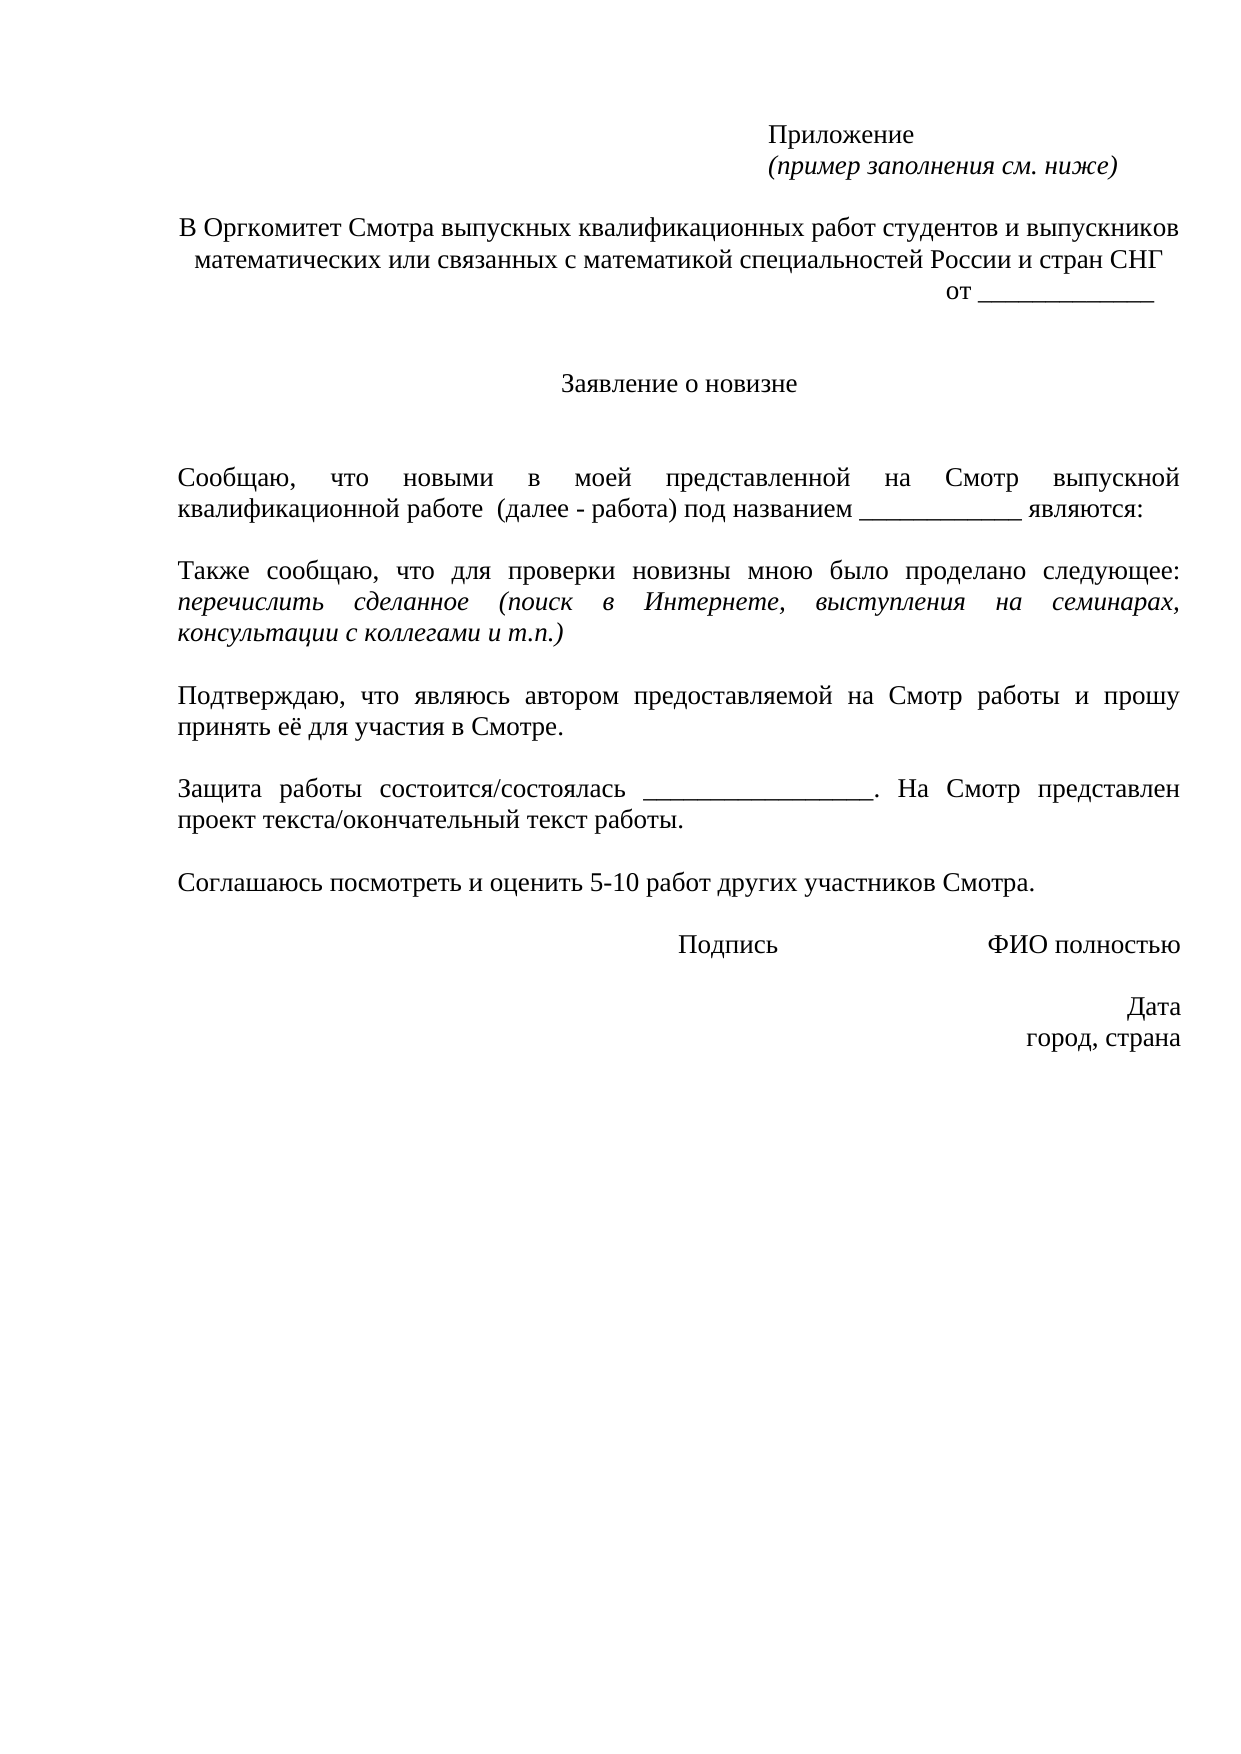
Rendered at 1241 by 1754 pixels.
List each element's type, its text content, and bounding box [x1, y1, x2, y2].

text Дата [177, 990, 1181, 1021]
text город, страна [177, 1021, 1181, 1052]
text от _____________ [177, 274, 1181, 305]
text Также сообщаю, что для проверки новизны мною было проделано следующее: перечислить сделанное (поиск в Интернете, выступления на семинарах, консультации с коллегами и т.п.) [177, 554, 1181, 648]
text Приложение [177, 118, 1181, 149]
text В Оргкомитет Смотра выпускных квалификационных работ студентов и выпускников математических или связанных с математикой специальностей России и стран СНГ [177, 212, 1181, 274]
text Защита работы состоится/состоялась _________________. На Смотр представлен проект текста/окончательный текст работы. [177, 772, 1181, 834]
text Подпись ФИО полностью [650, 928, 1181, 959]
text Соглашаюсь посмотреть и оценить 5-10 работ других участников Смотра. [177, 866, 1181, 897]
text Заявление о новизне [177, 367, 1181, 398]
text Подтверждаю, что являюсь автором предоставляемой на Смотр работы и прошу принять её для участия в Смотре. [177, 679, 1181, 741]
text Сообщаю, что новыми в моей представленной на Смотр выпускной квалификационной работе (далее - работа) под названием ____________ являются: [177, 461, 1181, 523]
text (пример заполнения см. ниже) [177, 149, 1181, 180]
